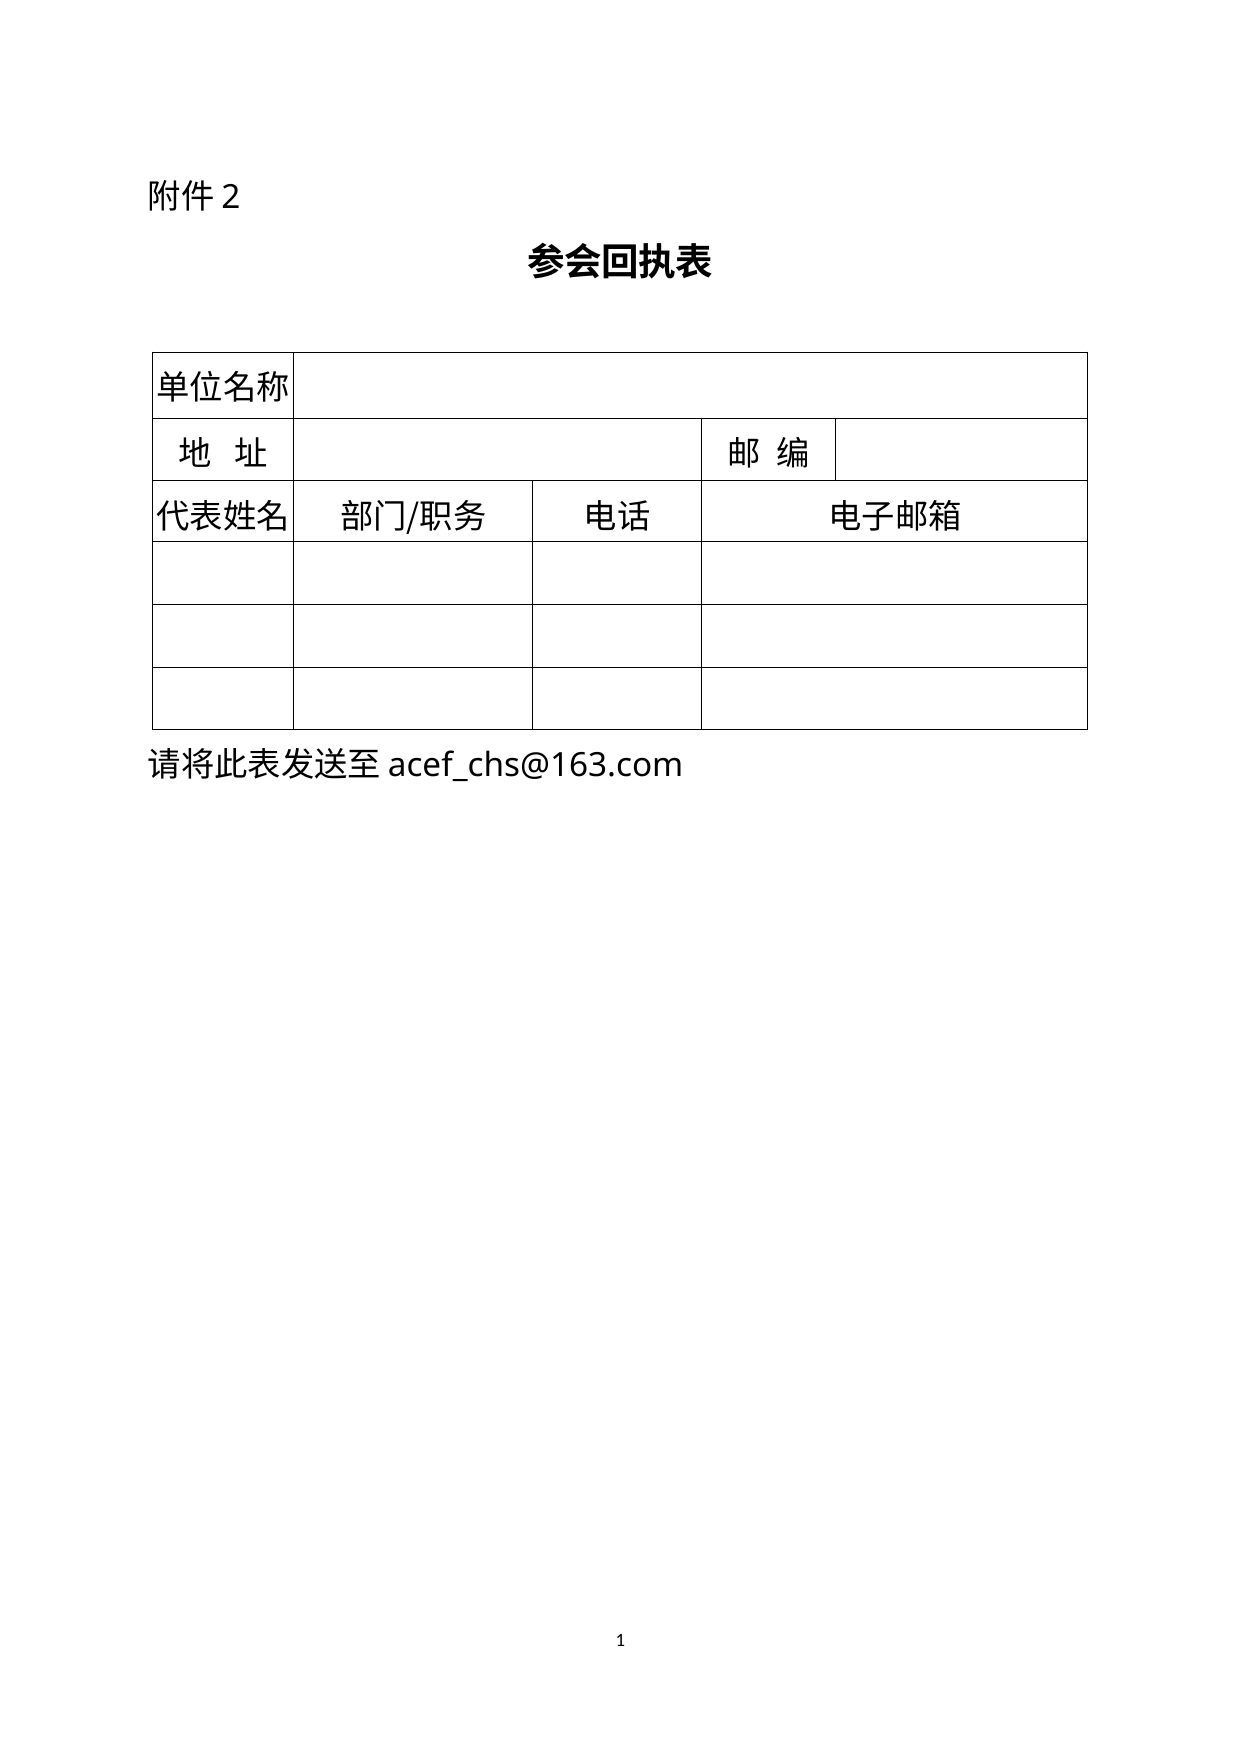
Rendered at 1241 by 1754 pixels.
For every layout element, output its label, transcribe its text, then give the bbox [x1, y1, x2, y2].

table_cell [294, 668, 532, 729]
table_cell [153, 542, 293, 604]
table_cell [294, 605, 532, 667]
table_cell 地 址 [153, 419, 293, 480]
table_cell [153, 668, 293, 729]
table_cell 邮 编 [702, 419, 835, 480]
table_cell 代表姓名 [153, 481, 293, 541]
text 请将此表发送至acef_chs@163.com [148, 730, 1093, 795]
table_cell [702, 605, 1087, 667]
table_cell [533, 605, 701, 667]
table_cell [533, 542, 701, 604]
table_cell [294, 542, 532, 604]
table_cell [702, 668, 1087, 729]
table_cell [153, 605, 293, 667]
text 参会回执表 [148, 227, 1093, 292]
table_cell [836, 419, 1087, 480]
table_cell 部门/职务 [294, 481, 532, 541]
table_cell 电子邮箱 [702, 481, 1087, 541]
table_cell [294, 419, 701, 480]
table_cell [702, 542, 1087, 604]
table_header 单位名称 [153, 353, 293, 418]
text 附件2 [148, 162, 1093, 227]
table_header [294, 353, 1087, 418]
table_cell [533, 668, 701, 729]
table_cell 电话 [533, 481, 701, 541]
